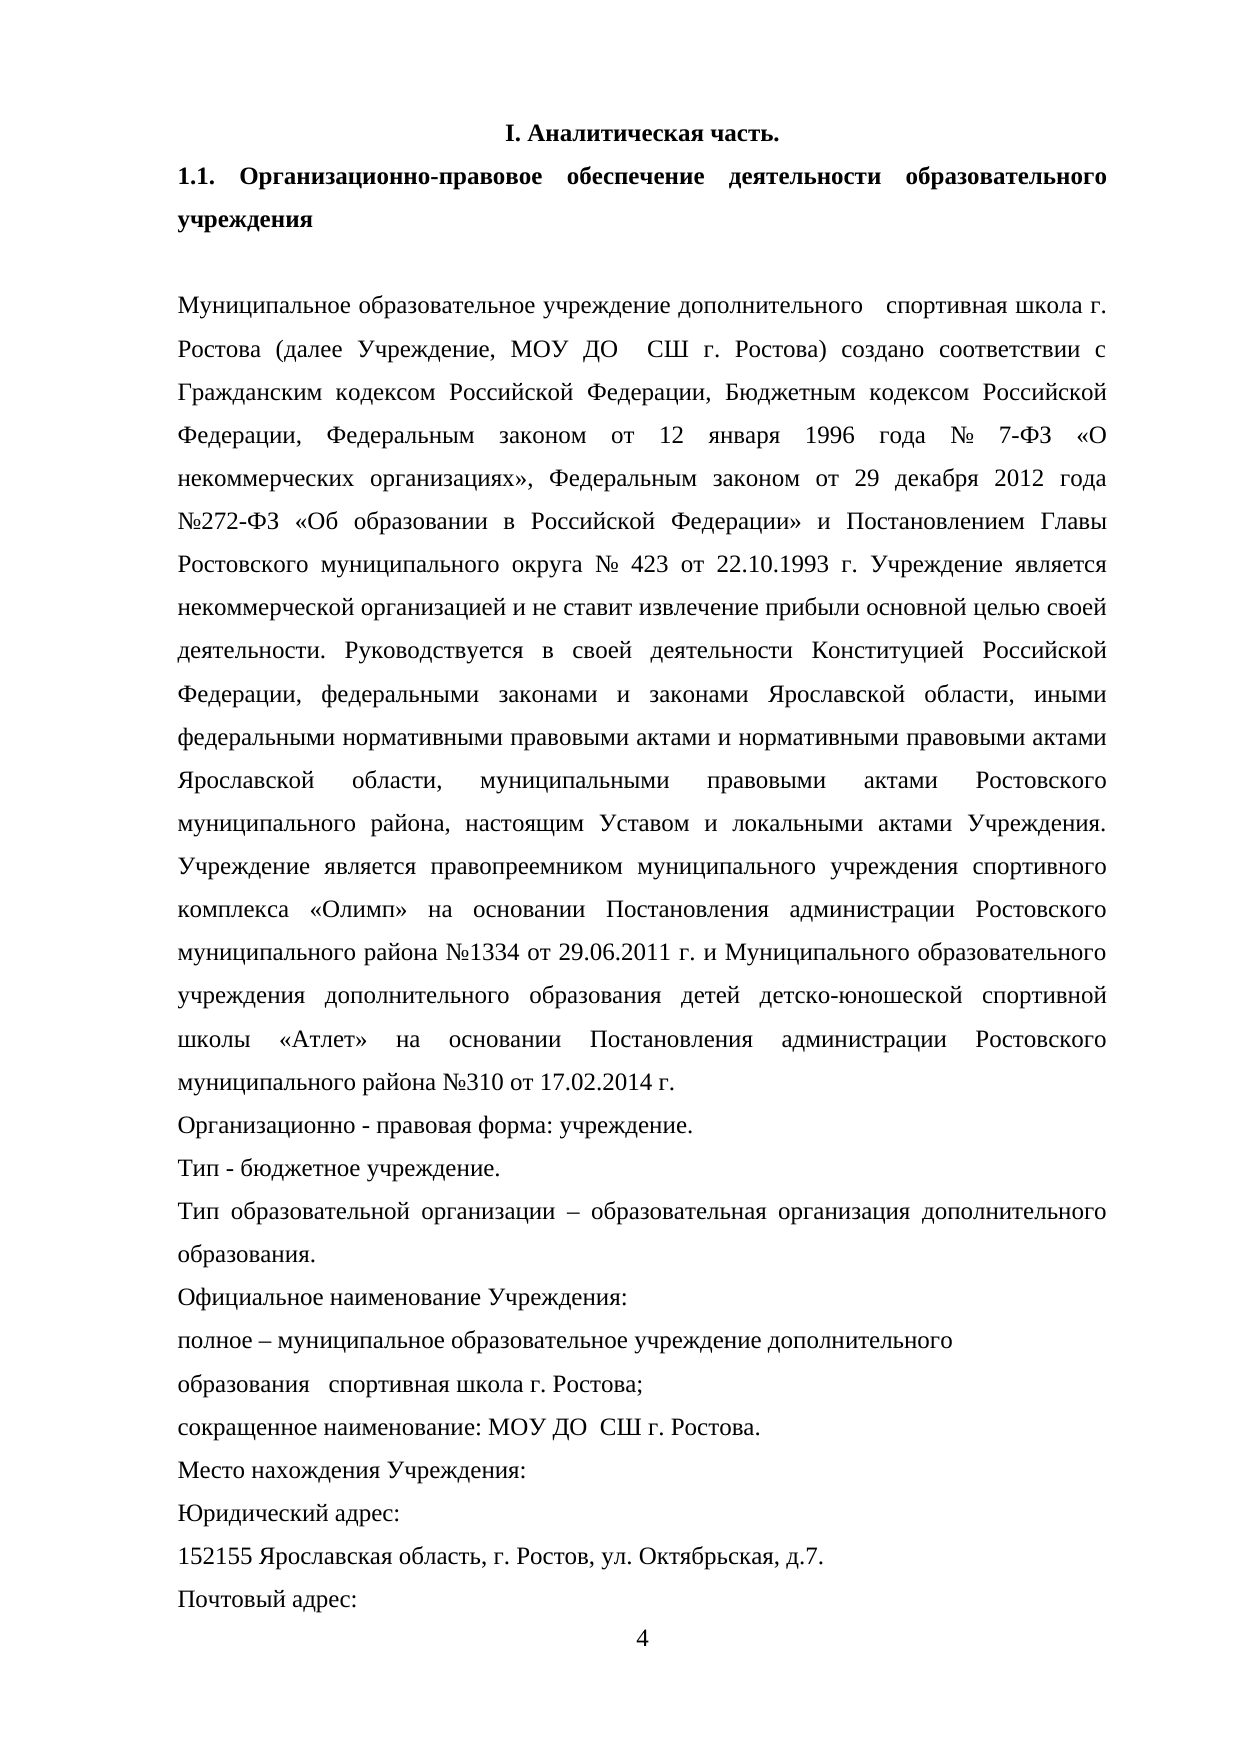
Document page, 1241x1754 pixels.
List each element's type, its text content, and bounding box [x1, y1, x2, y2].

text Организационно - правовая форма: учреждение. [177, 1110, 1107, 1139]
text Муниципальное образовательное учреждение дополнительного спортивная школа г. Ростова (далее Учреждение, МОУ ДО СШ г. Ростова) создано соответствии с Гражданским кодексом Российской Федерации, Бюджетным кодексом Российской Федерации, Федеральным законом от 12 января 1996 года № 7-ФЗ «О некоммерческих организациях», Федеральным законом от 29 декабря 2012 года №272-ФЗ «Об образовании в Российской Федерации» и Постановлением Главы Ростовского муниципального округа № 423 от 22.10.1993 г. Учреждение является некоммерческой организацией и не ставит извлечение прибыли основной целью своей деятельности. Руководствуется в своей деятельности Конституцией Российской Федерации, федеральными законами и законами Ярославской области, иными федеральными нормативными правовыми актами и нормативными правовыми актами Ярославской области, муниципальными правовыми актами Ростовского муниципального района, настоящим Уставом и локальными актами Учреждения. Учреждение является правопреемником муниципального учреждения спортивного комплекса «Олимп» на основании Постановления администрации Ростовского муниципального района №1334 от 29.06.2011 г. и Муниципального образовательного учреждения дополнительного образования детей детско-юношеской спортивной школы «Атлет» на основании Постановления администрации Ростовского муниципального района №310 от 17.02.2014 г. [177, 291, 1107, 1096]
text 152155 Ярославская область, г. Ростов, ул. Октябрьская, д.7. [177, 1541, 1107, 1570]
text I. Аналитическая часть. [177, 118, 1107, 147]
text Юридический адрес: [177, 1498, 1107, 1527]
text образования спортивная школа г. Ростова; [177, 1369, 1107, 1397]
text 1.1. Организационно-правовое обеспечение деятельности образовательного учреждения [177, 161, 1107, 233]
text полное – муниципальное образовательное учреждение дополнительного [177, 1326, 1107, 1354]
text Почтовый адрес: [177, 1584, 1107, 1613]
text Тип - бюджетное учреждение. [177, 1153, 1107, 1182]
text Тип образовательной организации – образовательная организация дополнительного образования. [177, 1196, 1107, 1268]
text сокращенное наименование: МОУ ДО СШ г. Ростова. [177, 1412, 1107, 1441]
text Официальное наименование Учреждения: [177, 1282, 1107, 1311]
text Место нахождения Учреждения: [177, 1455, 1107, 1484]
